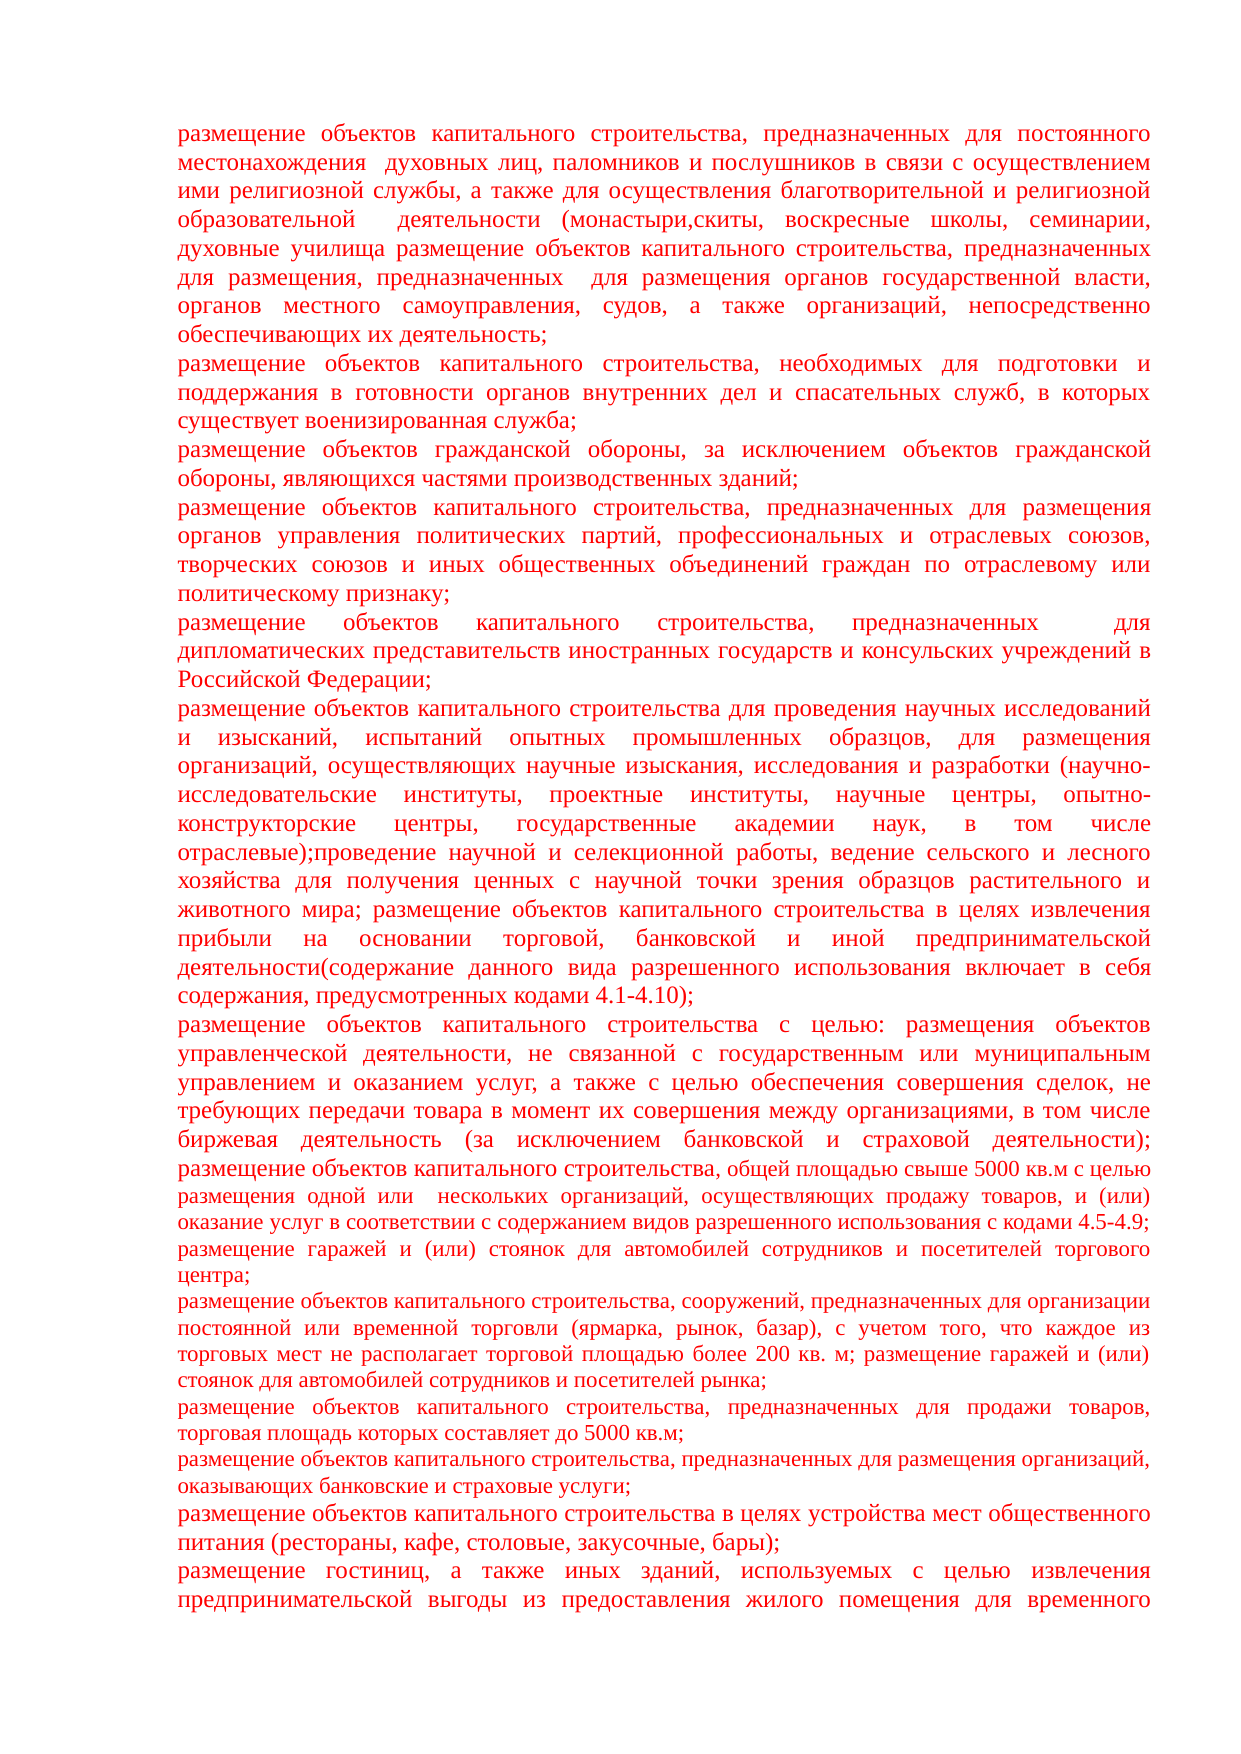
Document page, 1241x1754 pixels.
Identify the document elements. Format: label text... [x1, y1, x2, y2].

text размещение объектов капитального строительства в целях устройства мест общественного питания (рестораны, кафе, столовые, закусочные, бары); [177, 1498, 1152, 1556]
text размещение объектов капитального строительства, сооружений, предназначенных для организации постоянной или временной торговли (ярмарка, рынок, базар), с учетом того, что каждое из торговых мест не располагает торговой площадью более 200 кв. м; размещение гаражей и (или) стоянок для автомобилей сотрудников и посетителей рынка; [177, 1287, 1152, 1393]
text размещение объектов капитального строительства, предназначенных для постоянного местонахождения духовных лиц, паломников и послушников в связи с осуществлением ими религиозной службы, а также для осуществления благотворительной и религиозной образовательной деятельности (монастыри,скиты, воскресные школы, семинарии, духовные училища размещение объектов капитального строительства, предназначенных для размещения, предназначенных для размещения органов государственной власти, органов местного самоуправления, судов, а также организаций, непосредственно обеспечивающих их деятельность; [177, 118, 1152, 348]
text размещение объектов капитального строительства с целью: размещения объектов управленческой деятельности, не связанной с государственным или муниципальным управлением и оказанием услуг, а также с целью обеспечения совершения сделок, не требующих передачи товара в момент их совершения между организациями, в том числе биржевая деятельность (за исключением банковской и страховой деятельности); размещение объектов капитального строительства, общей площадью свыше 5000 кв.м с целью размещения одной или нескольких организаций, осуществляющих продажу товаров, и (или) оказание услуг в соответствии с содержанием видов разрешенного использования с кодами 4.5-4.9; размещение гаражей и (или) стоянок для автомобилей сотрудников и посетителей торгового центра; [177, 1009, 1152, 1287]
text размещение объектов капитального строительства, предназначенных для дипломатических представительств иностранных государств и консульских учреждений в Российской Федерации; [177, 607, 1152, 693]
text размещение объектов капитального строительства, предназначенных для размещения органов управления политических партий, профессиональных и отраслевых союзов, творческих союзов и иных общественных объединений граждан по отраслевому или политическому признаку; [177, 492, 1152, 607]
text размещение объектов капитального строительства, предназначенных для размещения организаций, оказывающих банковские и страховые услуги; [177, 1445, 1152, 1498]
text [177, 1556, 1152, 1613]
text размещение объектов гражданской обороны, за исключением объектов гражданской обороны, являющихся частями производственных зданий; [177, 434, 1152, 492]
text размещение объектов капитального строительства, предназначенных для продажи товаров, торговая площадь которых составляет до 5000 кв.м; [177, 1393, 1152, 1445]
text размещение объектов капитального строительства для проведения научных исследований и изысканий, испытаний опытных промышленных образцов, для размещения организаций, осуществляющих научные изыскания, исследования и разработки (научно-исследовательские институты, проектные институты, научные центры, опытно-конструкторские центры, государственные академии наук, в том числе отраслевые);проведение научной и селекционной работы, ведение сельского и лесного хозяйства для получения ценных с научной точки зрения образцов растительного и животного мира; размещение объектов капитального строительства в целях извлечения прибыли на основании торговой, банковской и иной предпринимательской деятельности(содержание данного вида разрешенного использования включает в себя содержания, предусмотренных кодами 4.1-4.10); [177, 693, 1152, 1009]
text размещение объектов капитального строительства, необходимых для подготовки и поддержания в готовности органов внутренних дел и спасательных служб, в которых существует военизированная служба; [177, 348, 1152, 434]
